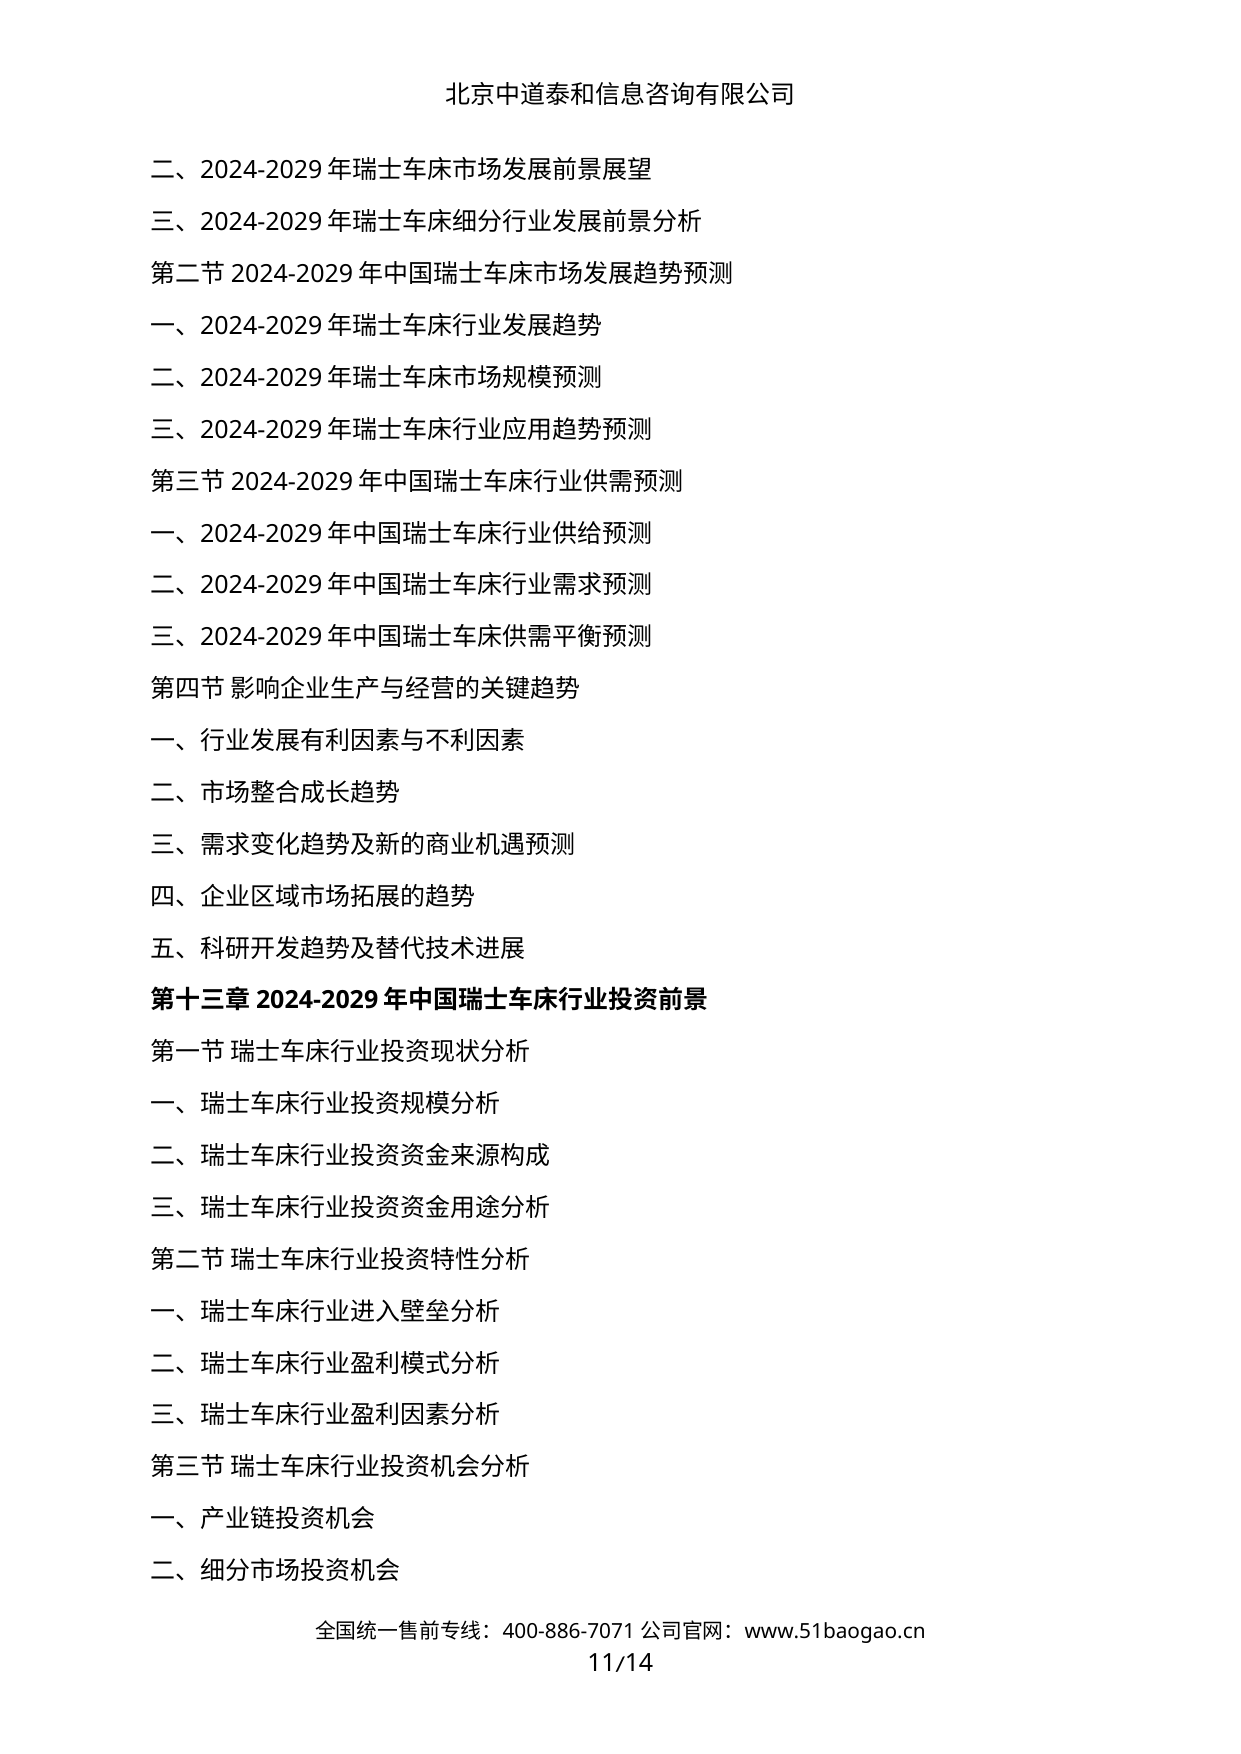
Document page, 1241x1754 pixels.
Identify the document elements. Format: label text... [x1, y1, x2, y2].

text 第一节 瑞士车床行业投资现状分析 [150, 1032, 1090, 1068]
text 三、瑞士车床行业投资资金用途分析 [150, 1187, 1090, 1224]
text 五、科研开发趋势及替代技术进展 [150, 928, 1090, 964]
text 一、瑞士车床行业进入壁垒分析 [150, 1291, 1090, 1327]
text 二、瑞士车床行业盈利模式分析 [150, 1343, 1090, 1379]
text 二、2024-2029年瑞士车床市场规模预测 [150, 357, 1090, 394]
text 二、瑞士车床行业投资资金来源构成 [150, 1136, 1090, 1172]
text 一、瑞士车床行业投资规模分析 [150, 1084, 1090, 1120]
text 一、产业链投资机会 [150, 1499, 1090, 1535]
text 第二节 瑞士车床行业投资特性分析 [150, 1239, 1090, 1276]
text 一、行业发展有利因素与不利因素 [150, 721, 1090, 757]
text 一、2024-2029年瑞士车床行业发展趋势 [150, 306, 1090, 342]
text 三、2024-2029年瑞士车床细分行业发展前景分析 [150, 202, 1090, 238]
text 二、市场整合成长趋势 [150, 772, 1090, 809]
text 三、2024-2029年瑞士车床行业应用趋势预测 [150, 409, 1090, 446]
text 三、需求变化趋势及新的商业机遇预测 [150, 824, 1090, 861]
text 第三节 2024-2029年中国瑞士车床行业供需预测 [150, 461, 1090, 497]
text 三、2024-2029年中国瑞士车床供需平衡预测 [150, 617, 1090, 653]
text 一、2024-2029年中国瑞士车床行业供给预测 [150, 513, 1090, 549]
text 第三节 瑞士车床行业投资机会分析 [150, 1447, 1090, 1483]
text 第十三章 2024-2029年中国瑞士车床行业投资前景 [150, 980, 1090, 1016]
text 第四节 影响企业生产与经营的关键趋势 [150, 669, 1090, 705]
text 三、瑞士车床行业盈利因素分析 [150, 1395, 1090, 1431]
text 四、企业区域市场拓展的趋势 [150, 876, 1090, 912]
text 二、2024-2029年瑞士车床市场发展前景展望 [150, 150, 1090, 186]
text 二、2024-2029年中国瑞士车床行业需求预测 [150, 565, 1090, 601]
text 二、细分市场投资机会 [150, 1551, 1090, 1587]
text 第二节 2024-2029年中国瑞士车床市场发展趋势预测 [150, 254, 1090, 290]
